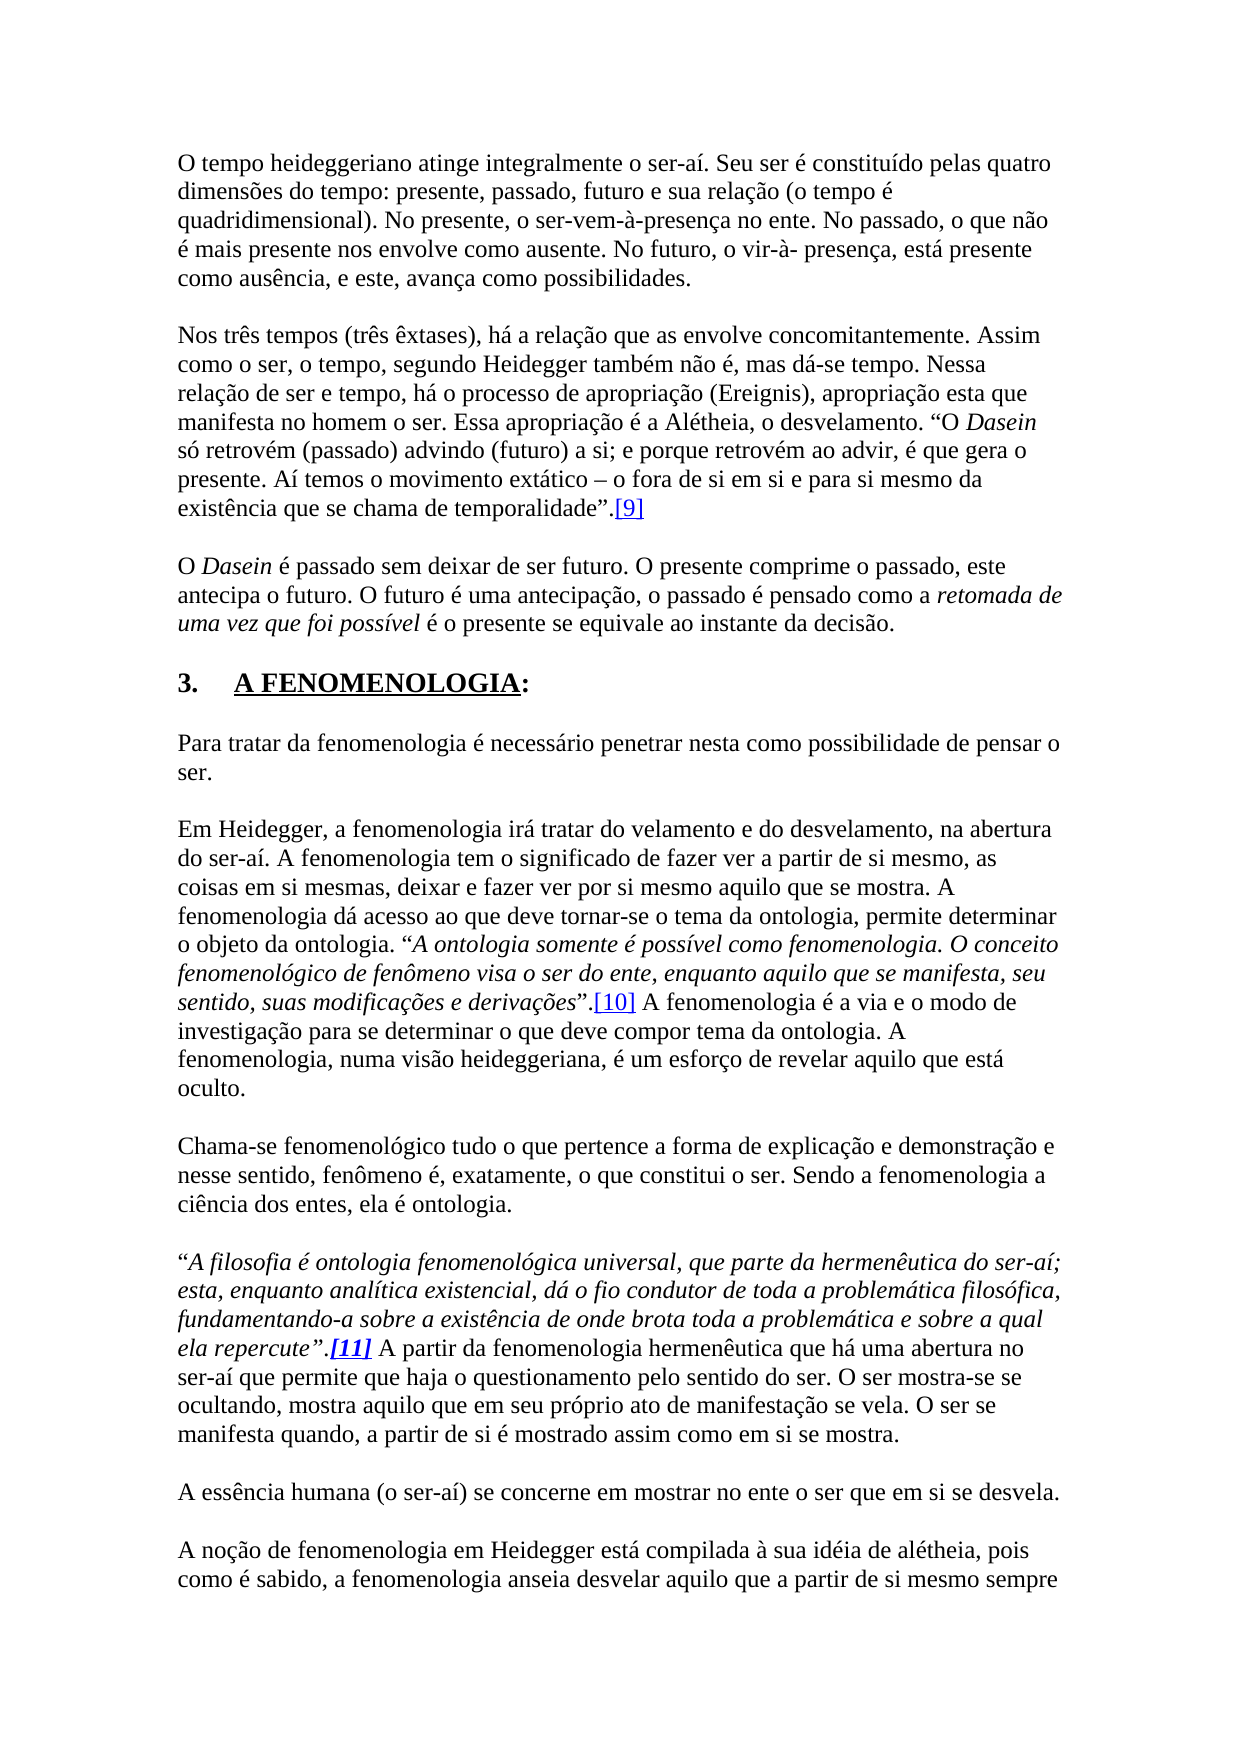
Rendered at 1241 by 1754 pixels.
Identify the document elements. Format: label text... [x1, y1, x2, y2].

text 3. A FENOMENOLOGIA: [177, 666, 1063, 699]
text Chama-se fenomenológico tudo o que pertence a forma de explicação e demonstração e nesse sentido, fenômeno é, exatamente, o que constitui o ser. Sendo a fenomenologia a ciência dos entes, ela é ontologia. [177, 1131, 1063, 1217]
text O tempo heideggeriano atinge integralmente o ser-aí. Seu ser é constituído pelas quatro dimensões do tempo: presente, passado, futuro e sua relação (o tempo é quadridimensional). No presente, o ser-vem-à-presença no ente. No passado, o que não é mais presente nos envolve como ausente. No futuro, o vir-à- presença, está presente como ausência, e este, avança como possibilidades. [177, 148, 1063, 291]
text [177, 1535, 1063, 1592]
text A essência humana (o ser-aí) se concerne em mostrar no ente o ser que em si se desvela. [177, 1477, 1063, 1506]
text O Dasein é passado sem deixar de ser futuro. O presente comprime o passado, este antecipa o futuro. O futuro é uma antecipação, o passado é pensado como a retomada de uma vez que foi possível é o presente se equivale ao instante da decisão. [177, 551, 1063, 637]
text Nos três tempos (três êxtases), há a relação que as envolve concomitantemente. Assim como o ser, o tempo, segundo Heidegger também não é, mas dá-se tempo. Nessa relação de ser e tempo, há o processo de apropriação (Ereignis), apropriação esta que manifesta no homem o ser. Essa apropriação é a Alétheia, o desvelamento. “O Dasein só retrovém (passado) advindo (futuro) a si; e porque retrovém ao advir, é que gera o presente. Aí temos o movimento extático – o fora de si em si e para si mesmo da existência que se chama de temporalidade”.[9] [177, 321, 1063, 522]
text Em Heidegger, a fenomenologia irá tratar do velamento e do desvelamento, na abertura do ser-aí. A fenomenologia tem o significado de fazer ver a partir de si mesmo, as coisas em si mesmas, deixar e fazer ver por si mesmo aquilo que se mostra. A fenomenologia dá acesso ao que deve tornar-se o tema da ontologia, permite determinar o objeto da ontologia. “A ontologia somente é possível como fenomenologia. O conceito fenomenológico de fenômeno visa o ser do ente, enquanto aquilo que se manifesta, seu sentido, suas modificações e derivações”.[10] A fenomenologia é a via e o modo de investigação para se determinar o que deve compor tema da ontologia. A fenomenologia, numa visão heideggeriana, é um esforço de revelar aquilo que está oculto. [177, 814, 1063, 1102]
text “A filosofia é ontologia fenomenológica universal, que parte da hermenêutica do ser-aí; esta, enquanto analítica existencial, dá o fio condutor de toda a problemática filosófica, fundamentando-a sobre a existência de onde brota toda a problemática e sobre a qual ela repercute”.[11] A partir da fenomenologia hermenêutica que há uma abertura no ser-aí que permite que haja o questionamento pelo sentido do ser. O ser mostra-se se ocultando, mostra aquilo que em seu próprio ato de manifestação se vela. O ser se manifesta quando, a partir de si é mostrado assim como em si se mostra. [177, 1247, 1063, 1448]
text Para tratar da fenomenologia é necessário penetrar nesta como possibilidade de pensar o ser. [177, 728, 1063, 785]
